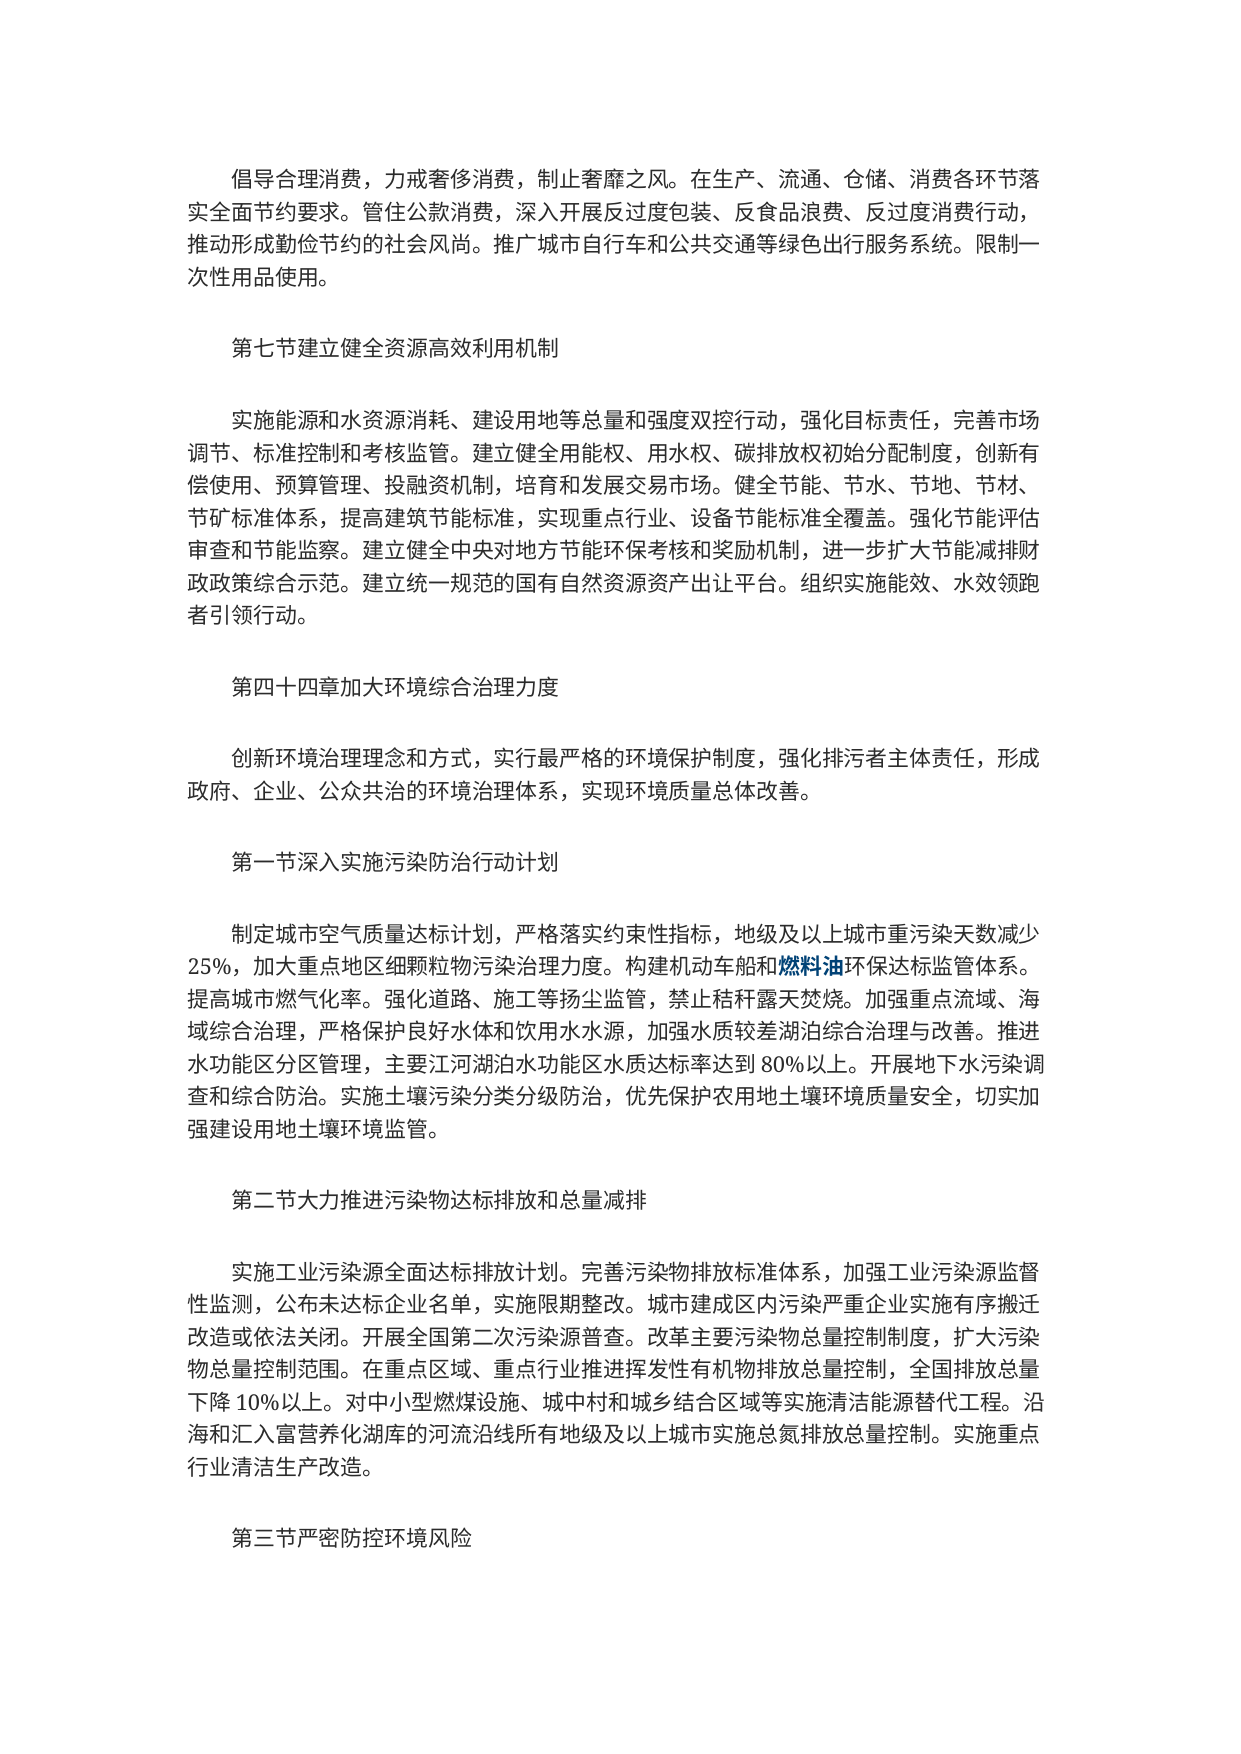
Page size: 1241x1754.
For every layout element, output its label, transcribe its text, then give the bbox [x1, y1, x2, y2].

text 倡导合理消费，力戒奢侈消费，制止奢靡之风。在生产、流通、仓储、消费各环节落实全面节约要求。管住公款消费，深入开展反过度包装、反食品浪费、反过度消费行动，推动形成勤俭节约的社会风尚。推广城市自行车和公共交通等绿色出行服务系统。限制一次性用品使用。 [187, 162, 1053, 292]
text 实施能源和水资源消耗、建设用地等总量和强度双控行动，强化目标责任，完善市场调节、标准控制和考核监管。建立健全用能权、用水权、碳排放权初始分配制度，创新有偿使用、预算管理、投融资机制，培育和发展交易市场。健全节能、节水、节地、节材、节矿标准体系，提高建筑节能标准，实现重点行业、设备节能标准全覆盖。强化节能评估审查和节能监察。建立健全中央对地方节能环保考核和奖励机制，进一步扩大节能减排财政政策综合示范。建立统一规范的国有自然资源资产出让平台。组织实施能效、水效领跑者引领行动。 [187, 403, 1053, 630]
text 第一节深入实施污染防治行动计划 [187, 845, 1053, 877]
text 第四十四章加大环境综合治理力度 [187, 669, 1053, 702]
text 第二节大力推进污染物达标排放和总量减排 [187, 1183, 1053, 1215]
text 制定城市空气质量达标计划，严格落实约束性指标，地级及以上城市重污染天数减少25%，加大重点地区细颗粒物污染治理力度。构建机动车船和燃料油环保达标监管体系。提高城市燃气化率。强化道路、施工等扬尘监管，禁止秸秆露天焚烧。加强重点流域、海域综合治理，严格保护良好水体和饮用水水源，加强水质较差湖泊综合治理与改善。推进水功能区分区管理，主要江河湖泊水功能区水质达标率达到80%以上。开展地下水污染调查和综合防治。实施土壤污染分类分级防治，优先保护农用地土壤环境质量安全，切实加强建设用地土壤环境监管。 [187, 916, 1053, 1144]
text 创新环境治理理念和方式，实行最严格的环境保护制度，强化排污者主体责任，形成政府、企业、公众共治的环境治理体系，实现环境质量总体改善。 [187, 741, 1053, 806]
text 第七节建立健全资源高效利用机制 [187, 331, 1053, 363]
text 第三节严密防控环境风险 [187, 1521, 1053, 1553]
text 实施工业污染源全面达标排放计划。完善污染物排放标准体系，加强工业污染源监督性监测，公布未达标企业名单，实施限期整改。城市建成区内污染严重企业实施有序搬迁改造或依法关闭。开展全国第二次污染源普查。改革主要污染物总量控制制度，扩大污染物总量控制范围。在重点区域、重点行业推进挥发性有机物排放总量控制，全国排放总量下降10%以上。对中小型燃煤设施、城中村和城乡结合区域等实施清洁能源替代工程。沿海和汇入富营养化湖库的河流沿线所有地级及以上城市实施总氮排放总量控制。实施重点行业清洁生产改造。 [187, 1254, 1053, 1482]
